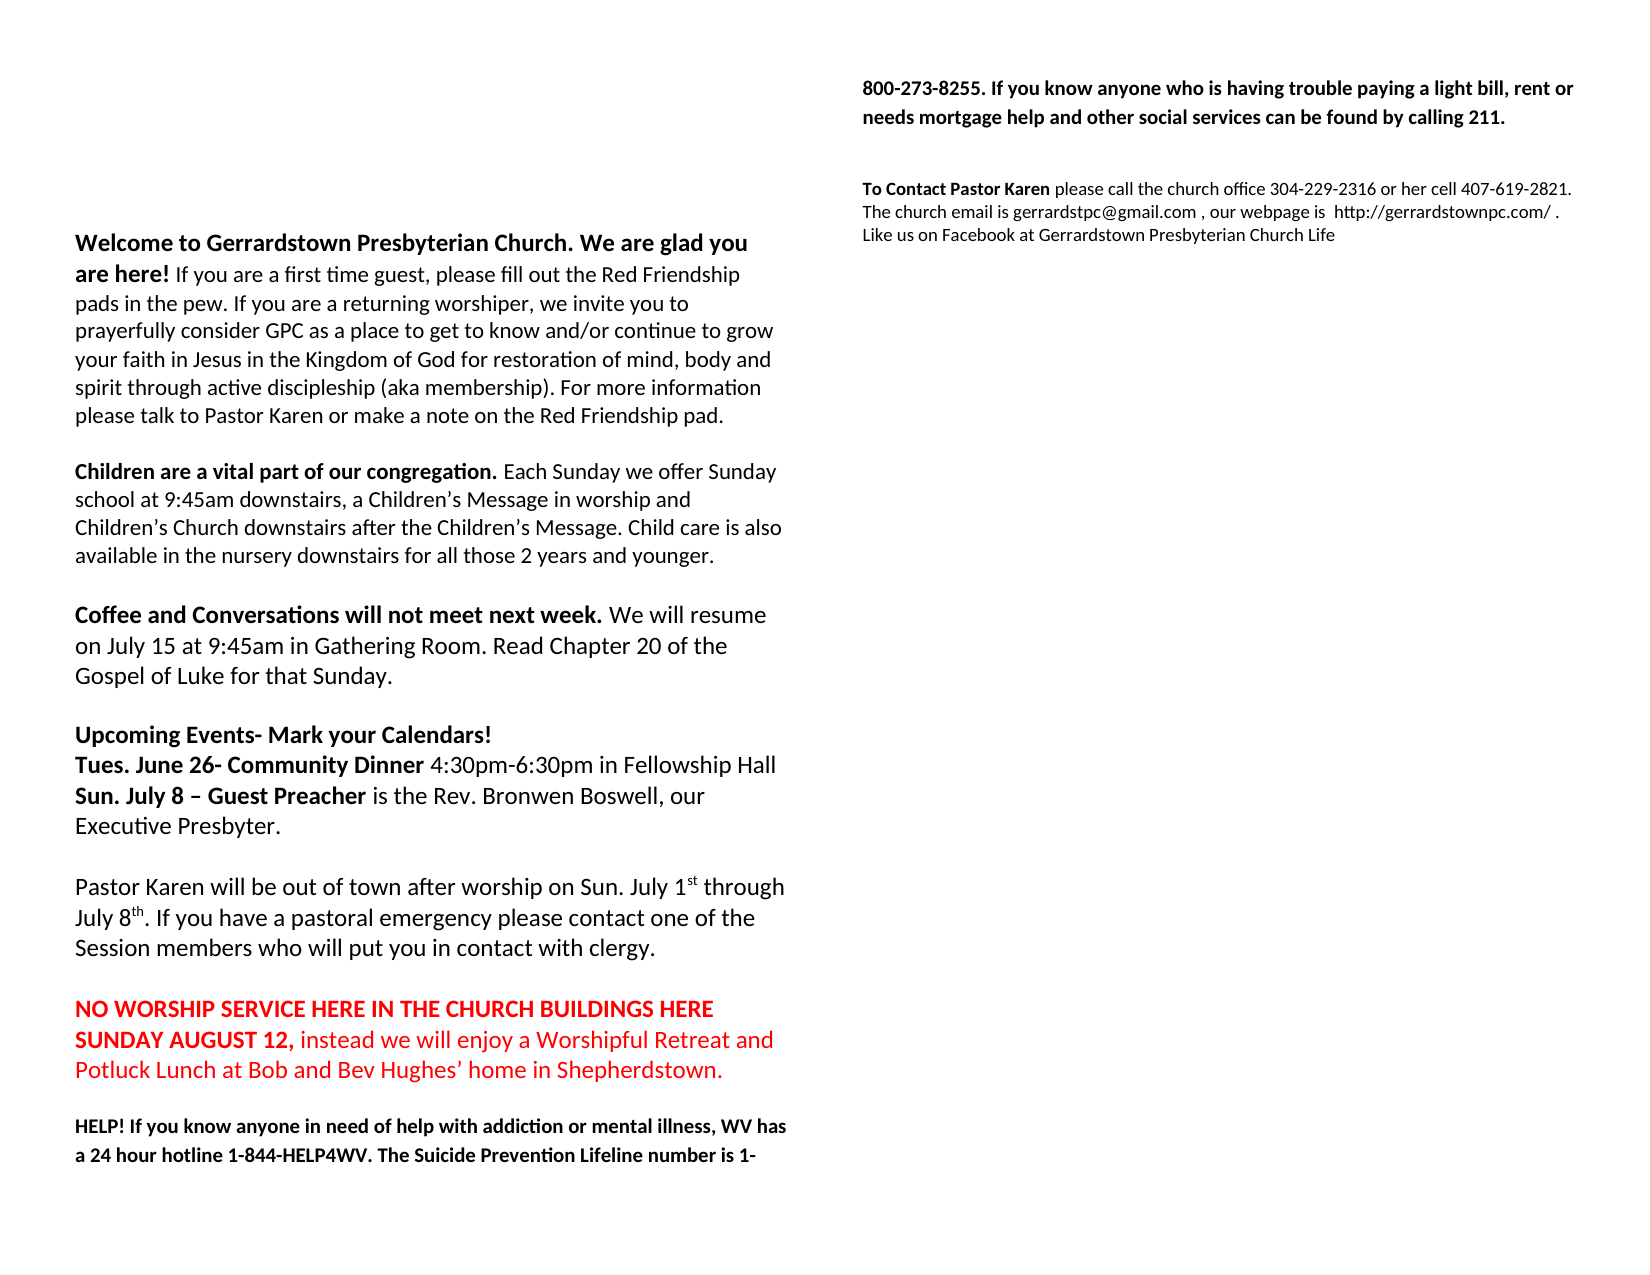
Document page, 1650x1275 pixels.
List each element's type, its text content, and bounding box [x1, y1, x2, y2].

text HELP! If you know anyone in need of help with addiction or mental illness, WV has a 24 hour hotline 1-844-HELP4WV. The Suicide Prevention Lifeline number is 1-800-273-8255. If you know anyone who is having trouble paying a light bill, rent or needs mortgage help and other social services can be found by calling 211. [862, 75, 1575, 129]
text HELP! If you know anyone in need of help with addiction or mental illness, WV has a 24 hour hotline 1-844-HELP4WV. The Suicide Prevention Lifeline number is 1-800-273-8255. If you know anyone who is having trouble paying a light bill, rent or needs mortgage help and other social services can be found by calling 211. [75, 1113, 787, 1168]
text To Contact Pastor Karen please call the church office 304-229-2316 or her cell 407-619-2821. The church email is gerrardstpc@gmail.com , our webpage is http://gerrardstownpc.com/ . Like us on Facebook at Gerrardstown Presbyterian Church Life [862, 177, 1575, 246]
text Upcoming Events- Mark your Calendars! [75, 719, 787, 749]
text Tues. June 26- Community Dinner 4:30pm-6:30pm in Fellowship Hall [75, 749, 787, 780]
text Sun. July 8 – Guest Preacher is the Rev. Bronwen Boswell, our Executive Presbyter. [75, 780, 787, 841]
text Children are a vital part of our congregation. Each Sunday we offer Sunday school at 9:45am downstairs, a Children’s Message in worship and Children’s Church downstairs after the Children’s Message. Child care is also available in the nursery downstairs for all those 2 years and younger. [75, 457, 787, 569]
text Coffee and Conversations will not meet next week. We will resume on July 15 at 9:45am in Gathering Room. Read Chapter 20 of the Gospel of Luke for that Sunday. [75, 599, 787, 691]
text NO WORSHIP SERVICE HERE IN THE CHURCH BUILDINGS HERE SUNDAY AUGUST 12, instead we will enjoy a Worshipful Retreat and Potluck Lunch at Bob and Bev Hughes’ home in Shepherdstown. [75, 994, 787, 1085]
text Pastor Karen will be out of town after worship on Sun. July 1st through July 8th. If you have a pastoral emergency please contact one of the Session members who will put you in contact with clergy. [75, 872, 787, 963]
text Welcome to Gerrardstown Presbyterian Church. We are glad you are here! If you are a first time guest, please fill out the Red Friendship pads in the pew. If you are a returning worshiper, we invite you to prayerfully consider GPC as a place to get to know and/or continue to grow your faith in Jesus in the Kingdom of God for restoration of mind, body and spirit through active discipleship (aka membership). For more information please talk to Pastor Karen or make a note on the Red Friendship pad. [75, 228, 787, 429]
